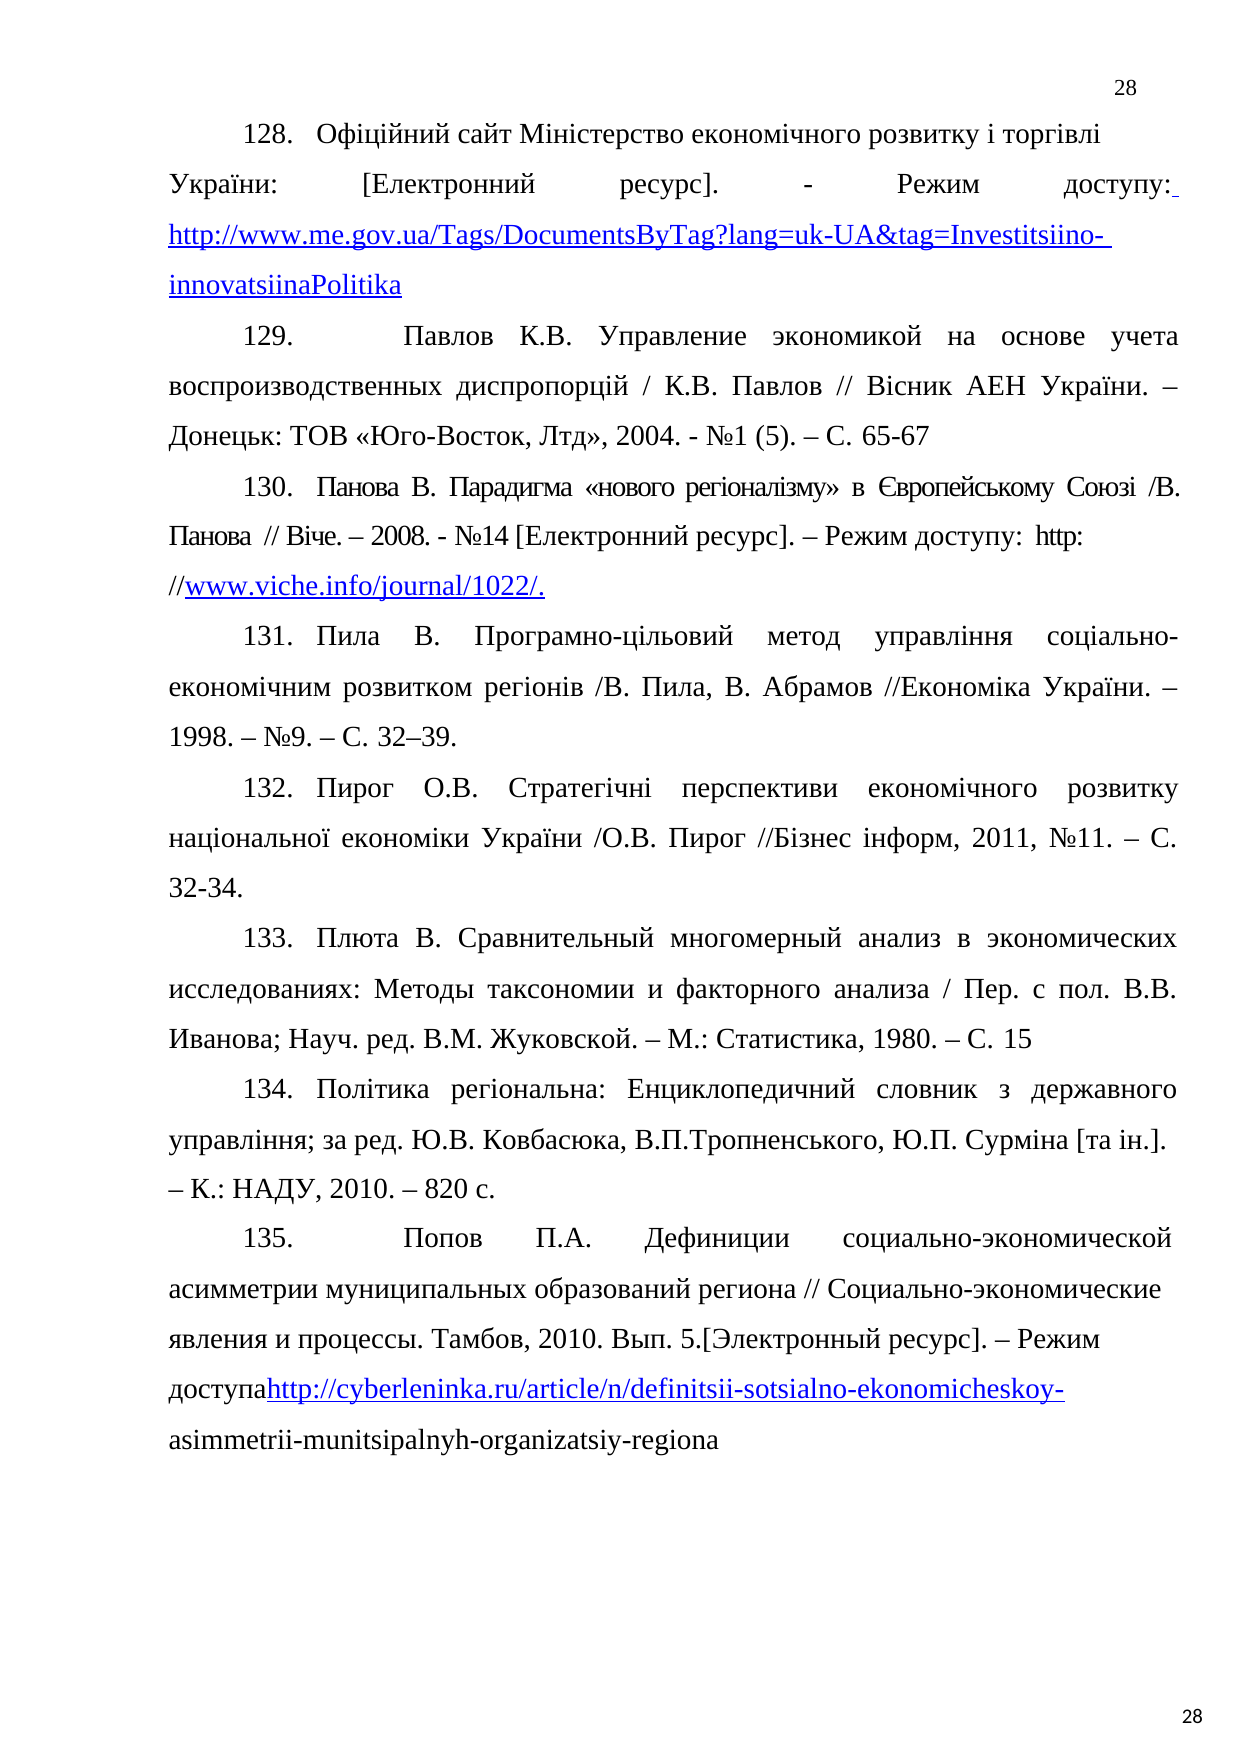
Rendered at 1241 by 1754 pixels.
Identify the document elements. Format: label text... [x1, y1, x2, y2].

list Попов П.А. Дефиниции социально-экономической асимметрии муниципальных образований региона // Социально-экономические явления и процессы. Тамбов, 2010. Вып. 5.[Электронный ресурс]. – Режим доступаhttp://cyberleninka.ru/article/n/definitsii-sotsialno-ekonomicheskoy- asimmetrii-munitsipalnyh-organizatsiy-regiona [168, 1221, 1179, 1455]
list Плюта В. Сравнительный многомерный анализ в экономических исследованиях: Методы таксономии и факторного анализа / Пер. с пол. В.В. Иванова; Науч. ред. В.М. Жуковской. – М.: Статистика, 1980. – С. 15 [168, 921, 1178, 1055]
list Пила В. Програмно-цільовий метод управління соціально- економічним розвитком регіонів /В. Пила, В. Абрамов //Економіка України. – 1998. – №9. – С. 32–39. [168, 618, 1179, 753]
list Офіційний сайт Міністерство економічного розвитку і торгівлі України: [Електронний ресурс]. - Режим доступу: http://www.me.gov.ua/Tags/DocumentsByTag?lang=uk-UA&tag=Investitsiino- innovatsiinaPolitika [168, 116, 1179, 301]
list Павлов К.В. Управление экономикой на основе учета воспроизводственных диспропорцій / К.В. Павлов // Вісник АЕН України. – Донецьк: ТОВ «Юго-Восток, Лтд», 2004. - №1 (5). – С. 65-67 [168, 318, 1179, 452]
list Пирог О.В. Стратегічні перспективи економічного розвитку національної економіки України /О.В. Пирог //Бізнес інформ, 2011, №11. – С. 32-34. [168, 770, 1179, 904]
text – К.: НАДУ, 2010. – 820 с. [168, 1172, 1203, 1205]
list Політика регіональна: Енциклопедичний словник з державного управління; за ред. Ю.В. Ковбасюка, В.П.Тропненського, Ю.П. Сурміна [та ін.]. [168, 1072, 1178, 1155]
text //www.viche.info/journal/1022/. [168, 568, 1203, 602]
list Панова В. Парадигма «нового регіоналізму» в Європейському Союзі /В. Панова // Віче. – 2008. - №14 [Електронний ресурс]. – Режим доступу: http: [168, 469, 1181, 552]
